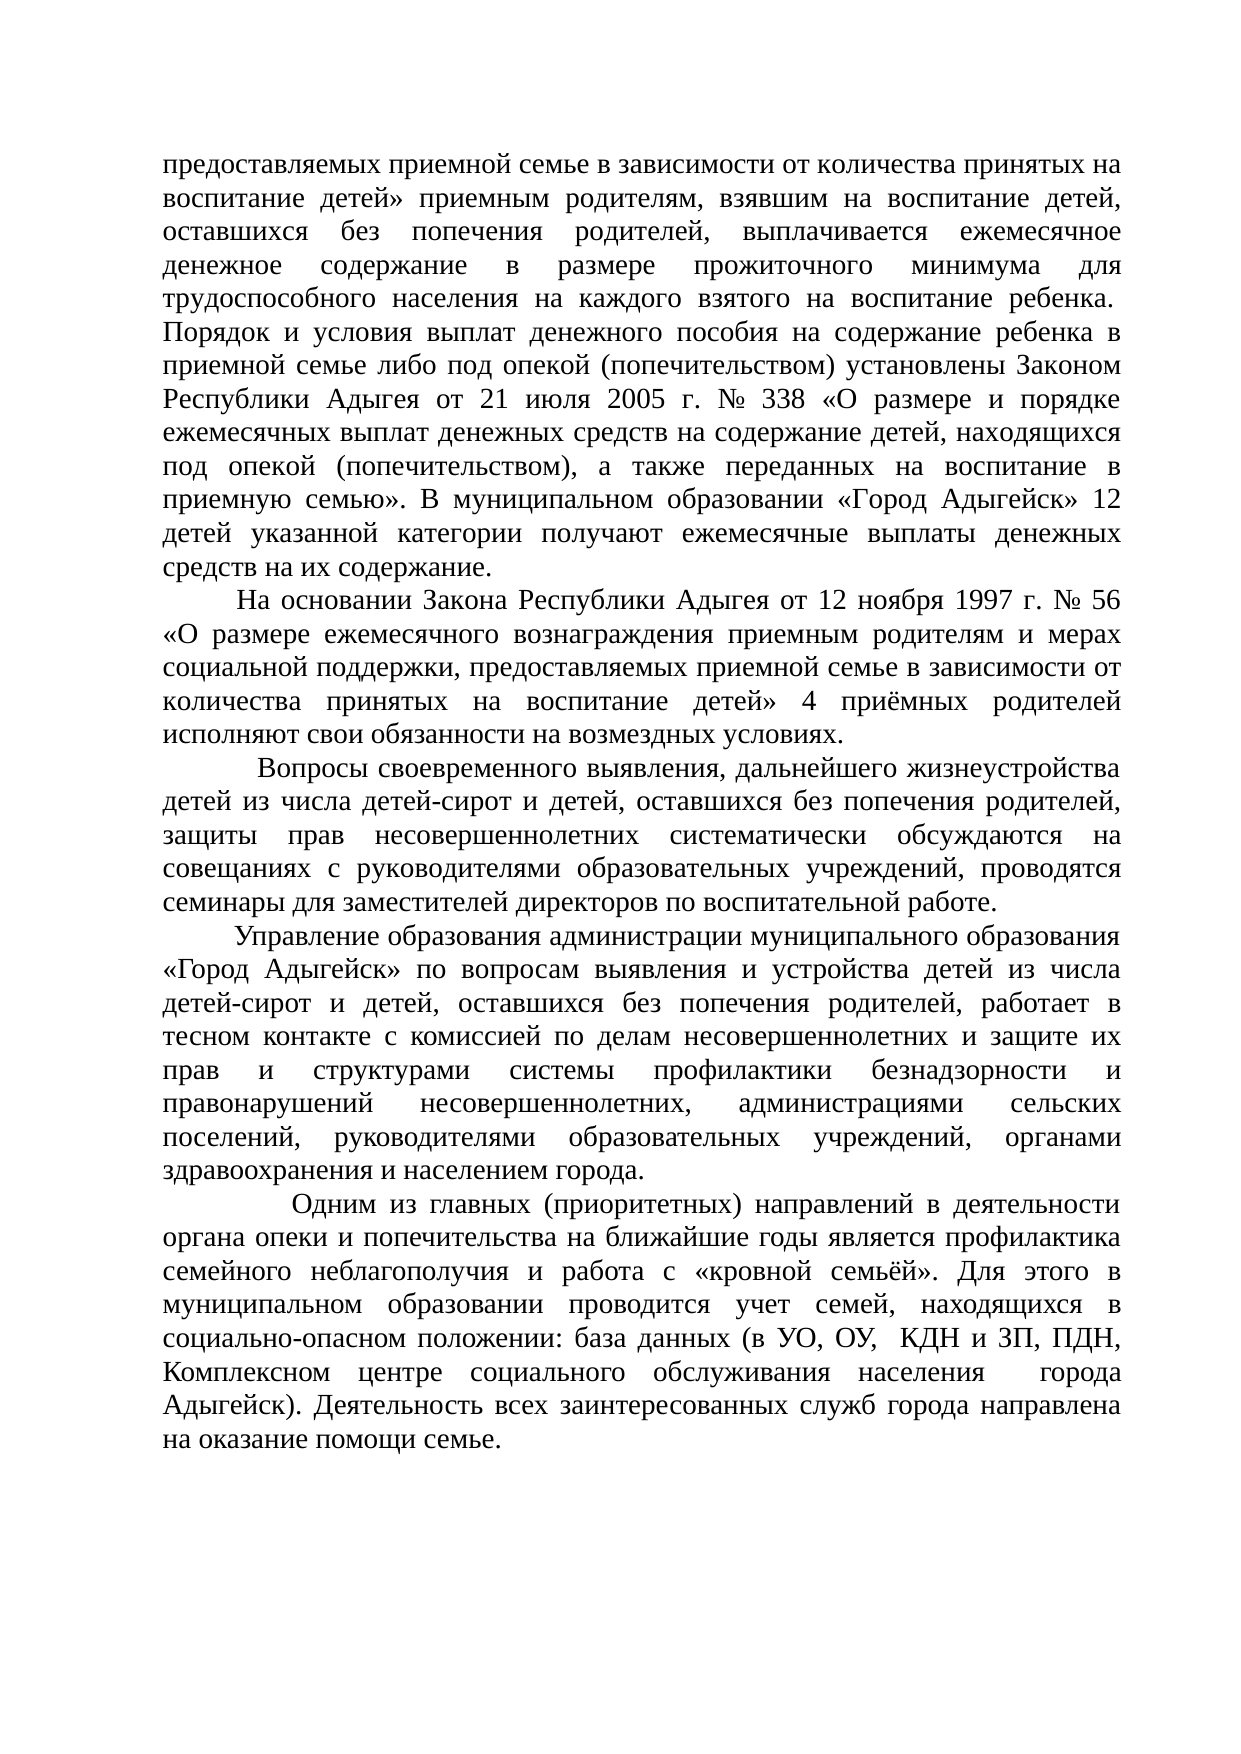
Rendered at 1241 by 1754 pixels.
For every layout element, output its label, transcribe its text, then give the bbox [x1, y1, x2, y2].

text На основании Закона Республики Адыгея от 12 ноября 1997 г. № 56 «О размере ежемесячного вознаграждения приемным родителям и мерах социальной поддержки, предоставляемых приемной семье в зависимости от количества принятых на воспитание детей» 4 приёмных родителей исполняют свои обязанности на возмездных условиях. [162, 582, 1122, 750]
text Управление образования администрации муниципального образования «Город Адыгейск» по вопросам выявления и устройства детей из числа детей-сирот и детей, оставшихся без попечения родителей, работает в тесном контакте с комиссией по делам несовершеннолетних и защите их прав и структурами системы профилактики безнадзорности и правонарушений несовершеннолетних, администрациями сельских поселений, руководителями образовательных учреждений, органами здравоохранения и населением города. [162, 918, 1122, 1186]
text Одним из главных (приоритетных) направлений в деятельности органа опеки и попечительства на ближайшие годы является профилактика семейного неблагополучия и работа с «кровной семьёй». Для этого в муниципальном образовании проводится учет семей, находящихся в социально-опасном положении: база данных (в УО, ОУ, КДН и ЗП, ПДН, Комплексном центре социального обслуживания населения города Адыгейск). Деятельность всех заинтересованных служб города направлена на оказание помощи семье. [162, 1186, 1122, 1454]
text Вопросы своевременного выявления, дальнейшего жизнеустройства детей из числа детей-сирот и детей, оставшихся без попечения родителей, защиты прав несовершеннолетних систематически обсуждаются на совещаниях с руководителями образовательных учреждений, проводятся семинары для заместителей директоров по воспитательной работе. [162, 750, 1122, 918]
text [162, 146, 1122, 582]
